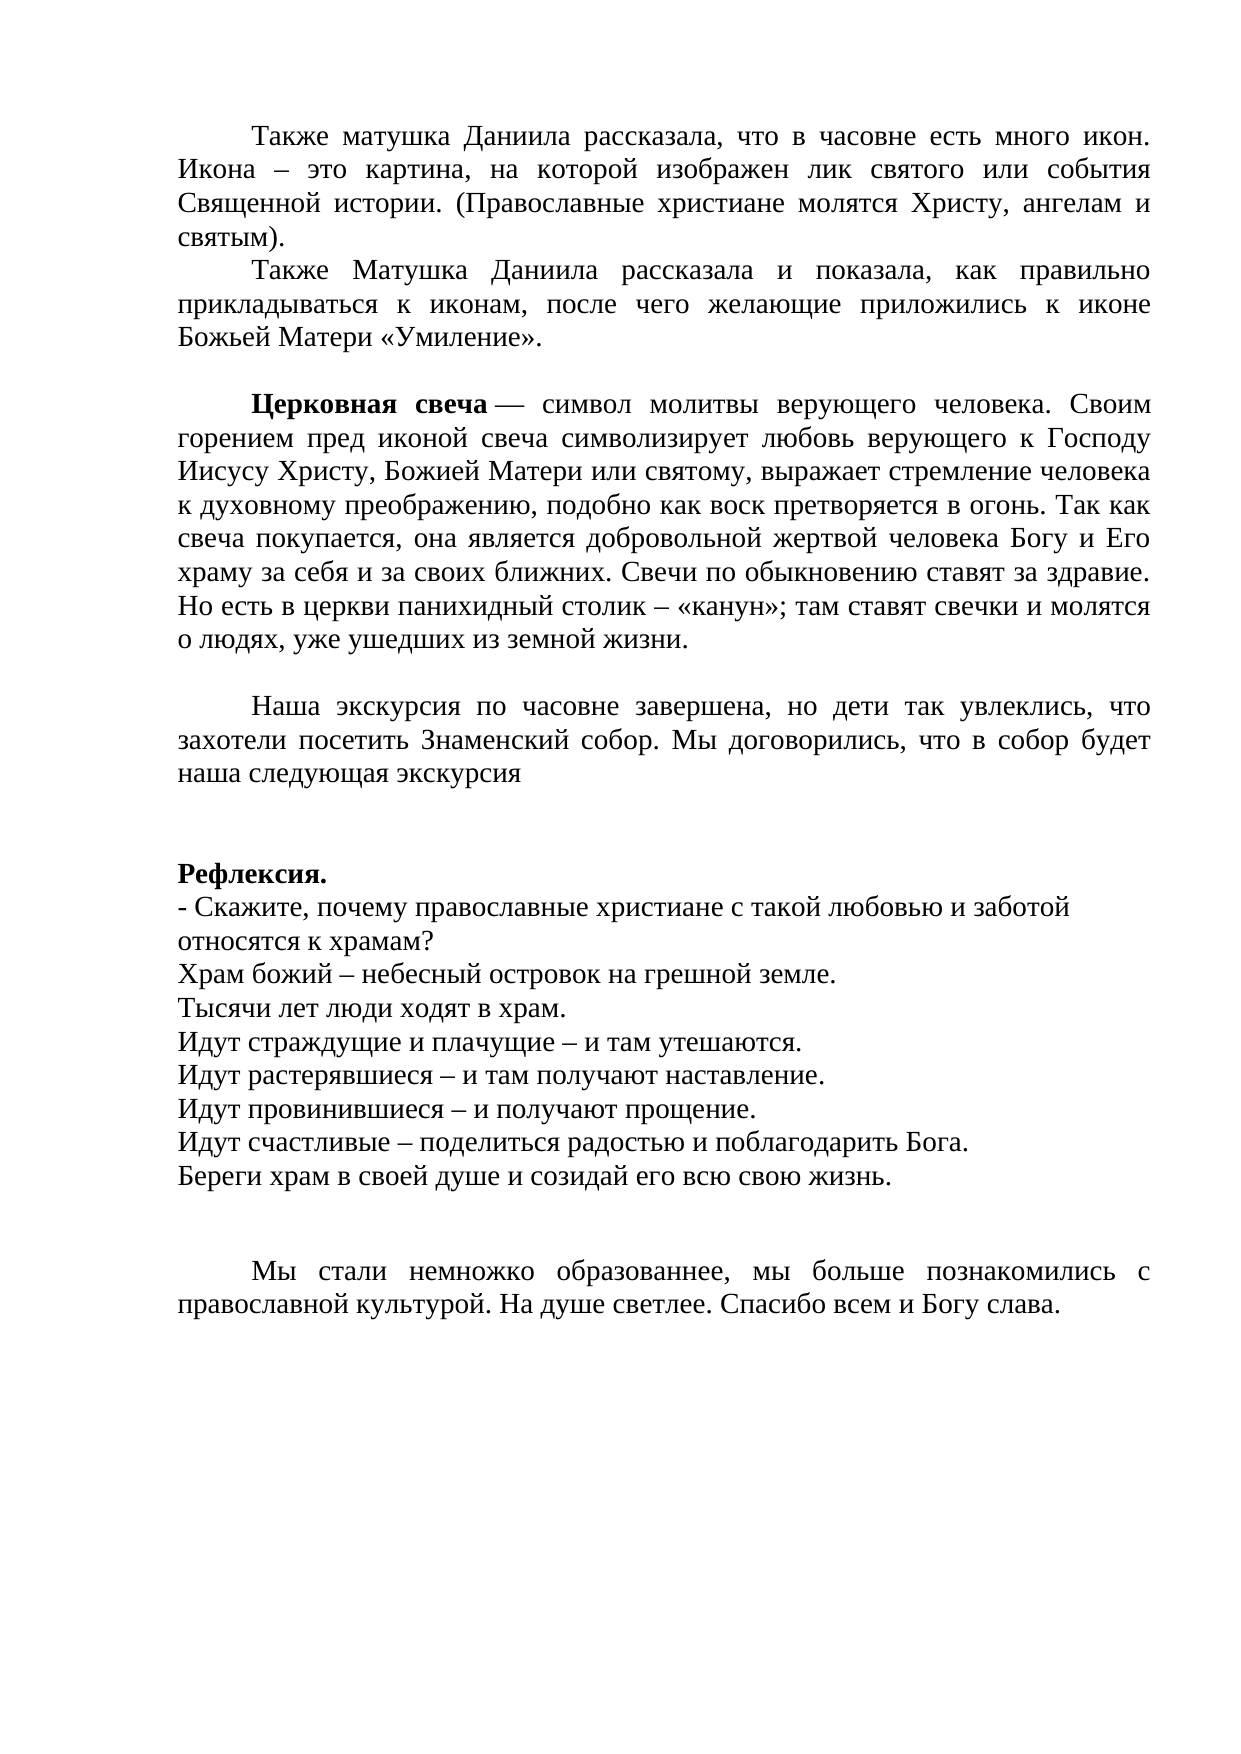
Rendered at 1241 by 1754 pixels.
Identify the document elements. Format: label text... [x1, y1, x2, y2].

text Также Матушка Даниила рассказала и показала, как правильно прикладываться к иконам, после чего желающие приложились к иконе Божьей Матери «Умиление». [177, 252, 1152, 353]
text Мы стали немножко образованнее, мы больше познакомились с православной культурой. На душе светлее. Спасибо всем и Богу слава. [177, 1253, 1152, 1320]
text Также матушка Даниила рассказала, что в часовне есть много икон. Икона – это картина, на которой изображен лик святого или события Священной истории. (Православные христиане молятся Христу, ангелам и святым). [177, 118, 1152, 252]
text Рефлексия. - Скажите, почему православные христиане с такой любовью и заботой относятся к храмам? Храм божий – небесный островок на грешной земле. Тысячи лет люди ходят в храм. Идут страждущие и плачущие – и там утешаются. Идут растерявшиеся – и там получают наставление. Идут провинившиеся – и получают прощение. Идут счастливые – поделиться радостью и поблагодарить Бога. Береги храм в своей душе и созидай его всю свою жизнь. [177, 856, 1152, 1253]
text Церковная свеча — символ молитвы верующего человека. Своим горением пред иконой свеча символизирует любовь верующего к Господу Иисусу Христу, Божией Матери или святому, выражает стремление человека к духовному преображению, подобно как воск претворяется в огонь. Так как свеча покупается, она является добровольной жертвой человека Богу и Его храму за себя и за своих ближних. Свечи по обыкновению ставят за здравие. Но есть в церкви панихидный столик – «канун»; там ставят свечки и молятся о людях, уже ушедших из земной жизни. [177, 386, 1152, 655]
text Наша экскурсия по часовне завершена, но дети так увлеклись, что захотели посетить Знаменский собор. Мы договорились, что в собор будет наша следующая экскурсия [177, 688, 1152, 789]
